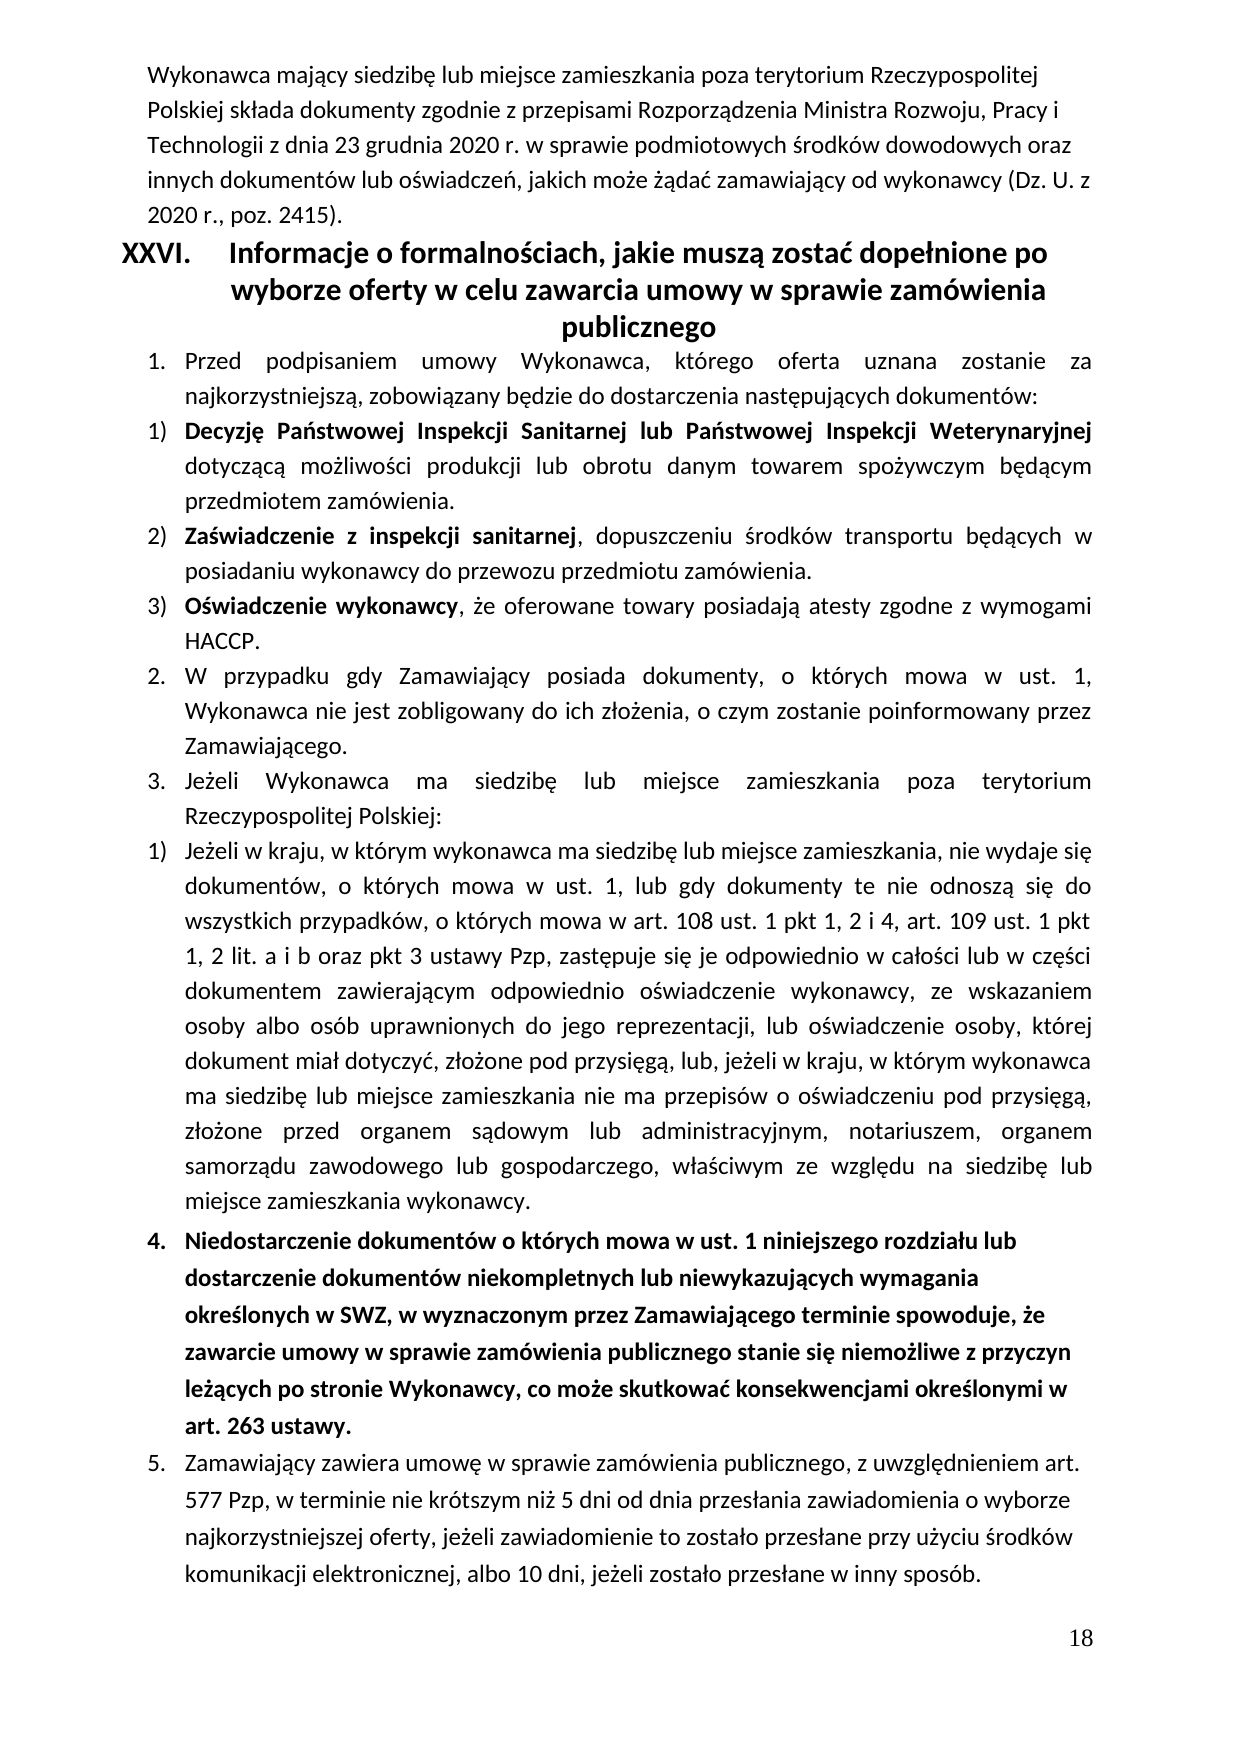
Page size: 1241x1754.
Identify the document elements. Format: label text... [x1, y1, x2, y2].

text Wykonawca mający siedzibę lub miejsce zamieszkania poza terytorium Rzeczypospolitej Polskiej składa dokumenty zgodnie z przepisami Rozporządzenia Ministra Rozwoju, Pracy i Technologii z dnia 23 grudnia 2020 r. w sprawie podmiotowych środków dowodowych oraz innych dokumentów lub oświadczeń, jakich może żądać zamawiający od wykonawcy (Dz. U. z 2020 r., poz. 2415). [147, 59, 1093, 229]
list Informacje o formalnościach, jakie muszą zostać dopełnione po wyborze oferty w celu zawarcia umowy w sprawie zamówienia publicznego [147, 234, 1093, 345]
list Niedostarczenie dokumentów o których mowa w ust. 1 niniejszego rozdziału lub dostarczenie dokumentów niekompletnych lub niewykazujących wymagania określonych w SWZ, w wyznaczonym przez Zamawiającego terminie spowoduje, że zawarcie umowy w sprawie zamówienia publicznego stanie się niemożliwe z przyczyn leżących po stronie Wykonawcy, co może skutkować konsekwencjami określonymi w art. 263 ustawy. [147, 1220, 1093, 1442]
list Jeżeli Wykonawca ma siedzibę lub miejsce zamieszkania poza terytorium Rzeczypospolitej Polskiej: [147, 765, 1093, 831]
list Oświadczenie wykonawcy, że oferowane towary posiadają atesty zgodne z wymogami HACCP. [147, 590, 1093, 656]
list Decyzję Państwowej Inspekcji Sanitarnej lub Państwowej Inspekcji Weterynaryjnej dotyczącą możliwości produkcji lub obrotu danym towarem spożywczym będącym przedmiotem zamówienia. [147, 415, 1093, 516]
list Przed podpisaniem umowy Wykonawca, którego oferta uznana zostanie za najkorzystniejszą, zobowiązany będzie do dostarczenia następujących dokumentów: [147, 345, 1093, 411]
list W przypadku gdy Zamawiający posiada dokumenty, o których mowa w ust. 1, Wykonawca nie jest zobligowany do ich złożenia, o czym zostanie poinformowany przez Zamawiającego. [147, 660, 1093, 761]
list Jeżeli w kraju, w którym wykonawca ma siedzibę lub miejsce zamieszkania, nie wydaje się dokumentów, o których mowa w ust. 1, lub gdy dokumenty te nie odnoszą się do wszystkich przypadków, o których mowa w art. 108 ust. 1 pkt 1, 2 i 4, art. 109 ust. 1 pkt 1, 2 lit. a i b oraz pkt 3 ustawy Pzp, zastępuje się je odpowiednio w całości lub w części dokumentem zawierającym odpowiednio oświadczenie wykonawcy, ze wskazaniem osoby albo osób uprawnionych do jego reprezentacji, lub oświadczenie osoby, której dokument miał dotyczyć, złożone pod przysięgą, lub, jeżeli w kraju, w którym wykonawca ma siedzibę lub miejsce zamieszkania nie ma przepisów o oświadczeniu pod przysięgą, złożone przed organem sądowym lub administracyjnym, notariuszem, organem samorządu zawodowego lub gospodarczego, właściwym ze względu na siedzibę lub miejsce zamieszkania wykonawcy. [147, 835, 1093, 1216]
list Zaświadczenie z inspekcji sanitarnej, dopuszczeniu środków transportu będących w posiadaniu wykonawcy do przewozu przedmiotu zamówienia. [147, 520, 1093, 586]
list Zamawiający zawiera umowę w sprawie zamówienia publicznego, z uwzględnieniem art. 577 Pzp, w terminie nie krótszym niż 5 dni od dnia przesłania zawiadomienia o wyborze najkorzystniejszej oferty, jeżeli zawiadomienie to zostało przesłane przy użyciu środków komunikacji elektronicznej, albo 10 dni, jeżeli zostało przesłane w inny sposób. [147, 1442, 1093, 1590]
